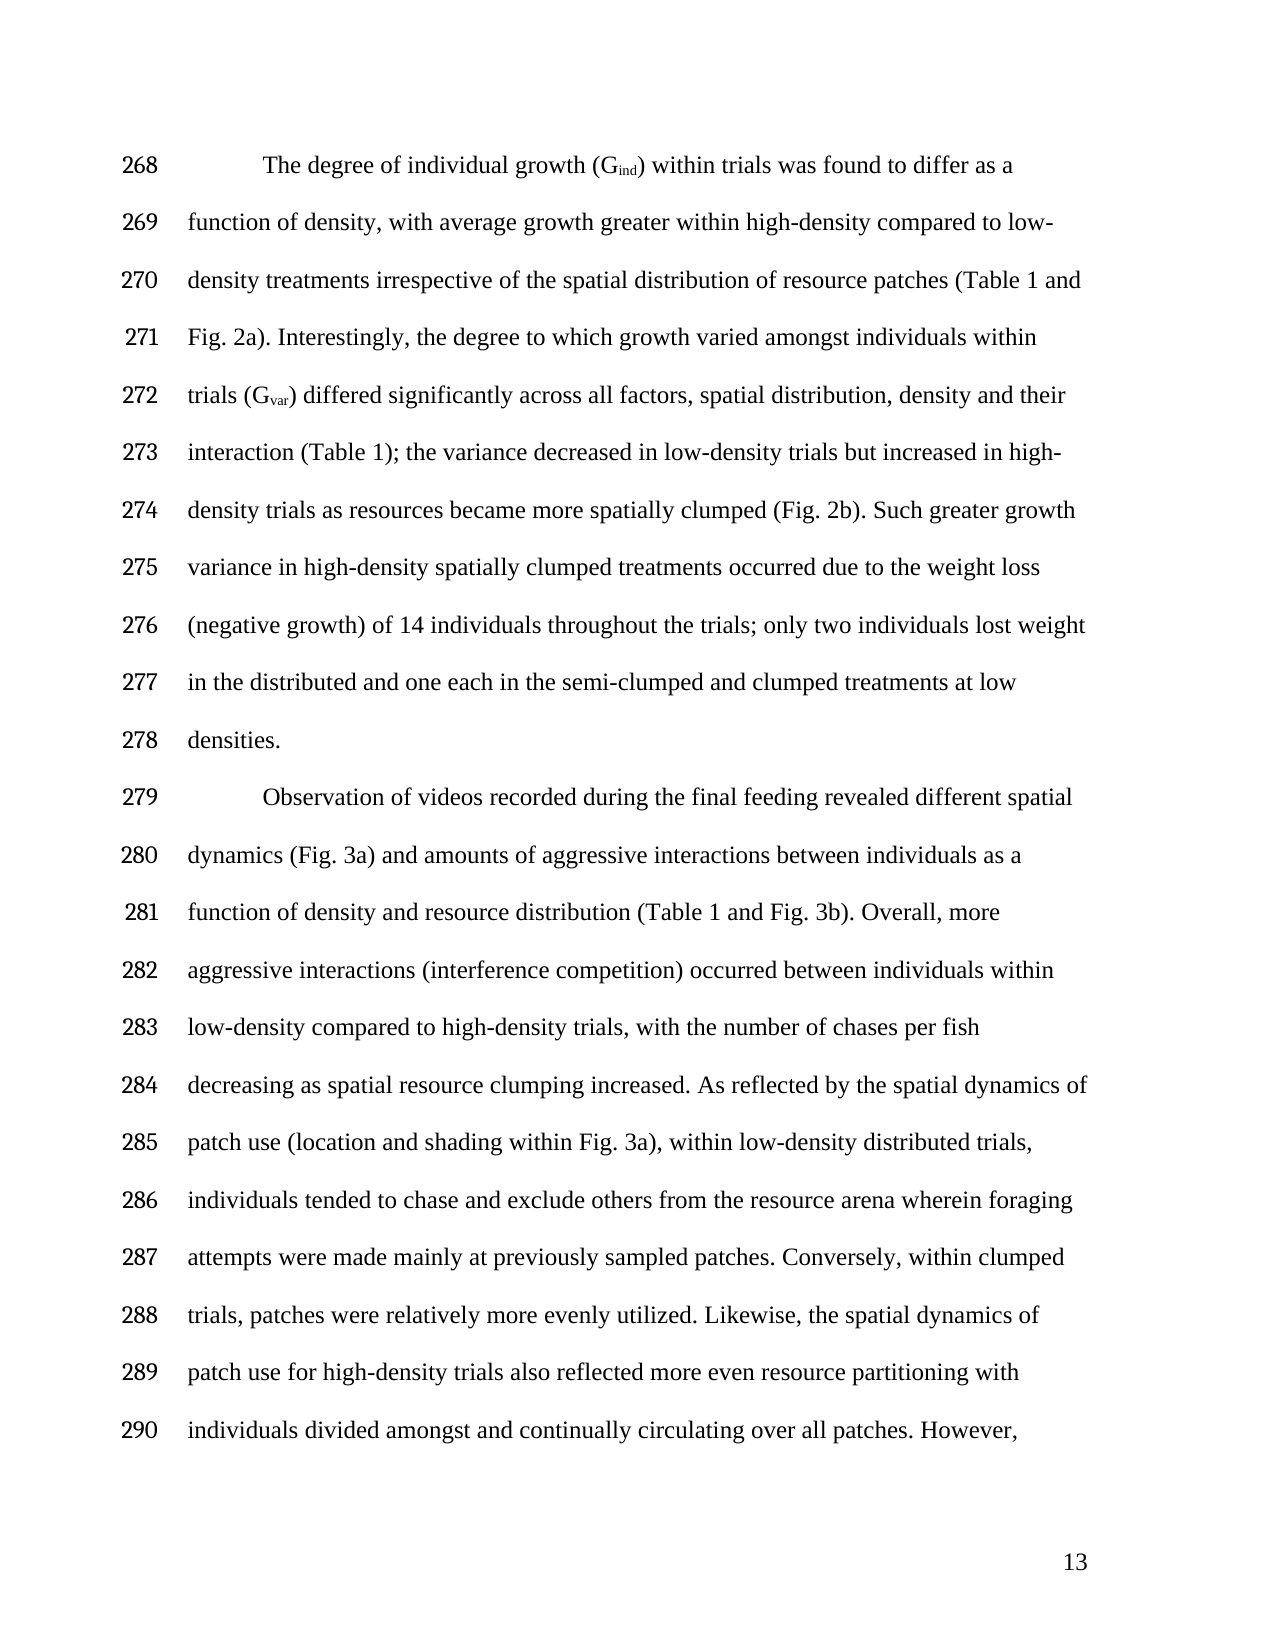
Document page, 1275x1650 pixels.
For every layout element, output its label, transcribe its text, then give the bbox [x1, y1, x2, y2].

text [187, 782, 1088, 1444]
text The degree of individual growth (Gind) within trials was found to differ as a function of density, with average growth greater within high-density compared to low-density treatments irrespective of the spatial distribution of resource patches (Table 1 and Fig. 2a). Interestingly, the degree to which growth varied amongst individuals within trials (Gvar) differed significantly across all factors, spatial distribution, density and their interaction (Table 1); the variance decreased in low-density trials but increased in high-density trials as resources became more spatially clumped (Fig. 2b). Such greater growth variance in high-density spatially clumped treatments occurred due to the weight loss (negative growth) of 14 individuals throughout the trials; only two individuals lost weight in the distributed and one each in the semi-clumped and clumped treatments at low densities. [187, 150, 1088, 754]
